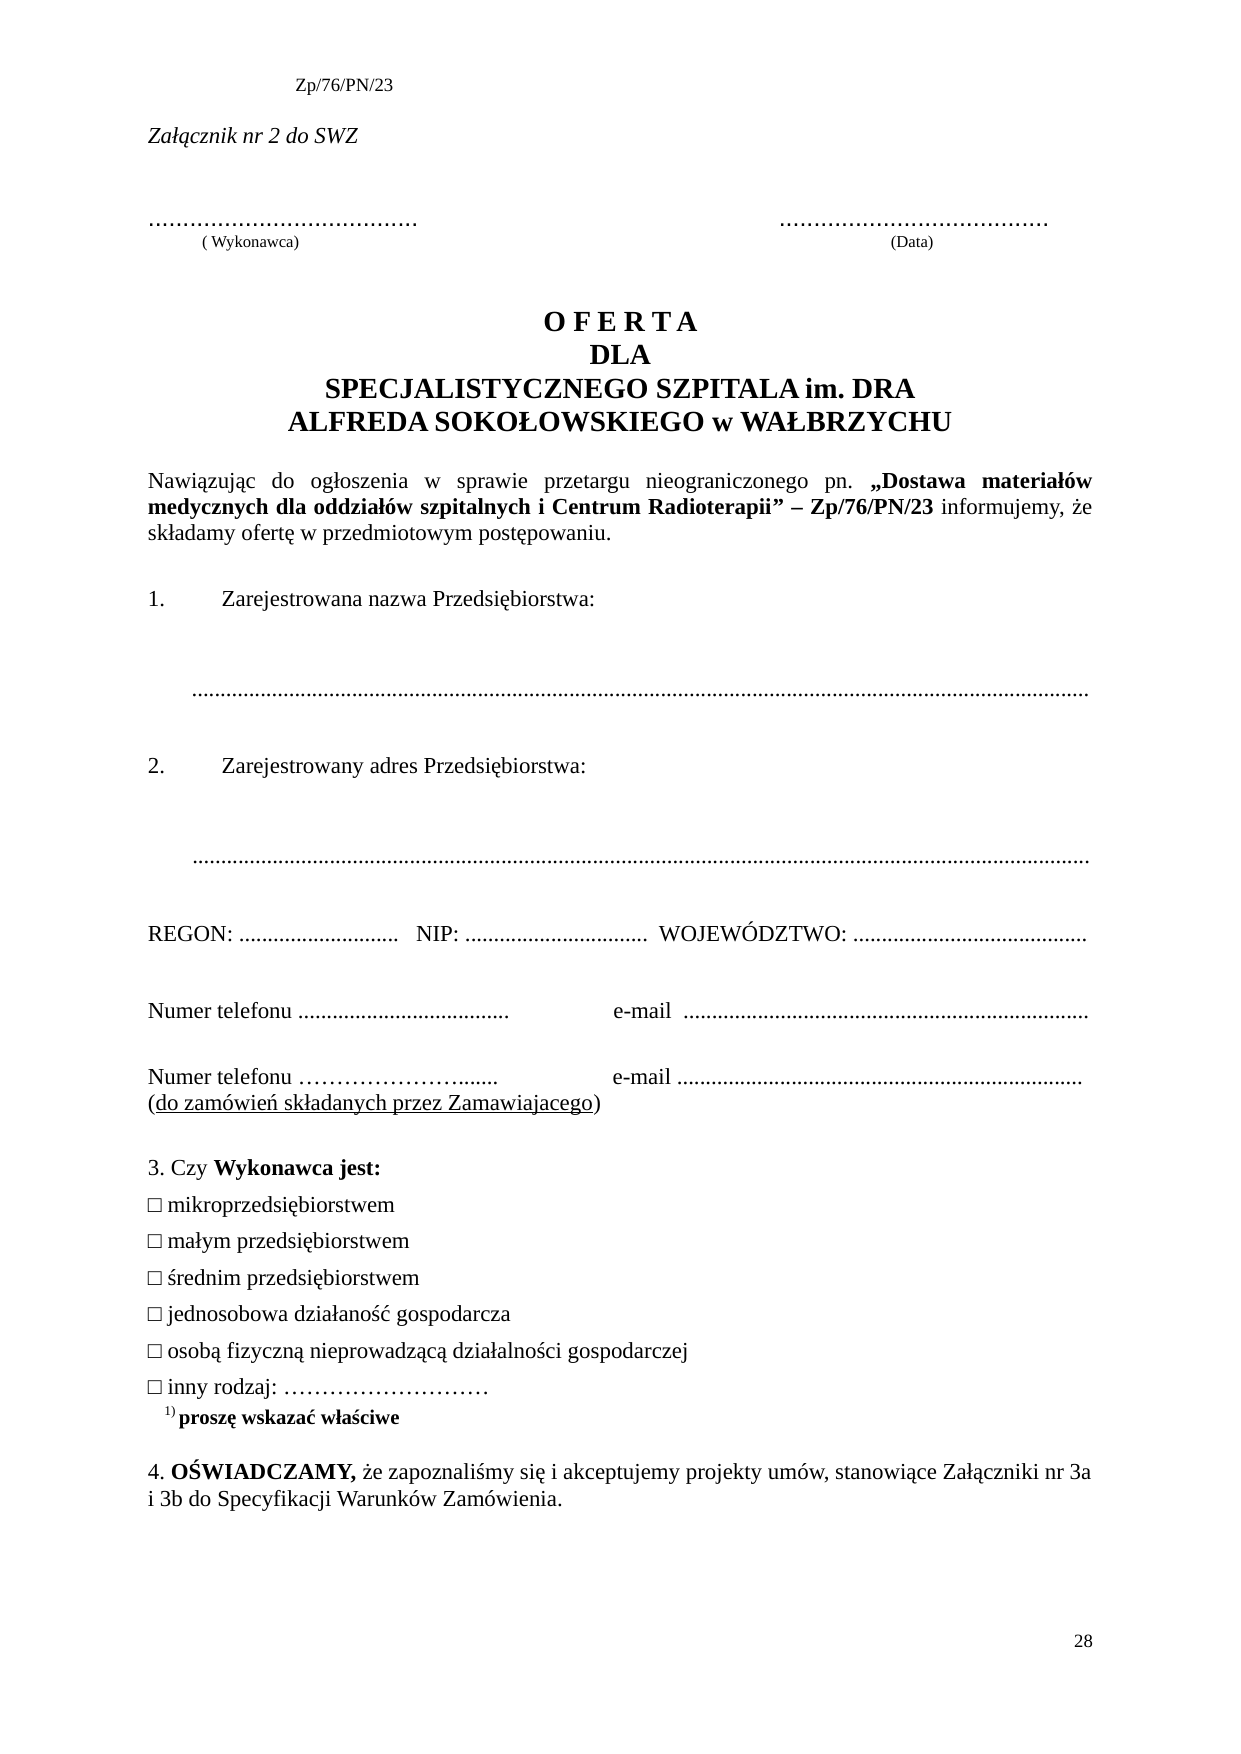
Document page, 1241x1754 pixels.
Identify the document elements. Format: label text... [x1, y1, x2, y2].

text DLA [148, 337, 1092, 371]
text 3. Czy Wykonawca jest: [148, 1154, 1092, 1181]
text ( Wykonawca) (Data) [148, 232, 1092, 251]
text ............................................................................................................................................................. [191, 674, 1092, 701]
text SPECJALISTYCZNEGO SZPITALA im. DRA [148, 371, 1092, 404]
text ....................................... ....................................... [148, 203, 1092, 232]
text Numer telefonu ..................................... e-mail ....................................................................... [148, 998, 1092, 1024]
text □ osobą fizyczną nieprowadzącą działalności gospodarczej [148, 1337, 1092, 1363]
list Zarejestrowany adres Przedsiębiorstwa: [148, 752, 1092, 779]
text □ mikroprzedsiębiorstwem [148, 1191, 1092, 1217]
text 1) proszę wskazać właściwe [148, 1403, 1092, 1430]
text Numer telefonu …………………....... e-mail ....................................................................... (do zamówień składanych przez Zamawiajacego) [148, 1063, 1092, 1116]
text □ małym przedsiębiorstwem [148, 1227, 1092, 1254]
text □ inny rodzaj: ……………………… [148, 1373, 1092, 1399]
text □ jednosobowa działaność gospodarcza [148, 1300, 1092, 1327]
text ALFREDA SOKOŁOWSKIEGO w WAŁBRZYCHU [148, 404, 1092, 438]
list Zarejestrowana nazwa Przedsiębiorstwa: [148, 585, 1092, 611]
text 4. OŚWIADCZAMY, że zapoznaliśmy się i akceptujemy projekty umów, stanowiące Załączniki nr 3a i 3b do Specyfikacji Warunków Zamówienia. [148, 1458, 1092, 1511]
text REGON: ............................ NIP: ................................ WOJEWÓDZTWO: ......................................... [148, 920, 1092, 946]
text Załącznik nr 2 do SWZ [148, 122, 1092, 148]
text Nawiązując do ogłoszenia w sprawie przetargu nieograniczonego pn. „Dostawa materiałów medycznych dla oddziałów szpitalnych i Centrum Radioterapii” – Zp/76/PN/23 informujemy, że składamy ofertę w przedmiotowym postępowaniu. [148, 467, 1092, 546]
text O F E R T A [148, 304, 1092, 337]
text □ średnim przedsiębiorstwem [148, 1264, 1092, 1290]
text ............................................................................................................................................................. [192, 842, 1092, 868]
